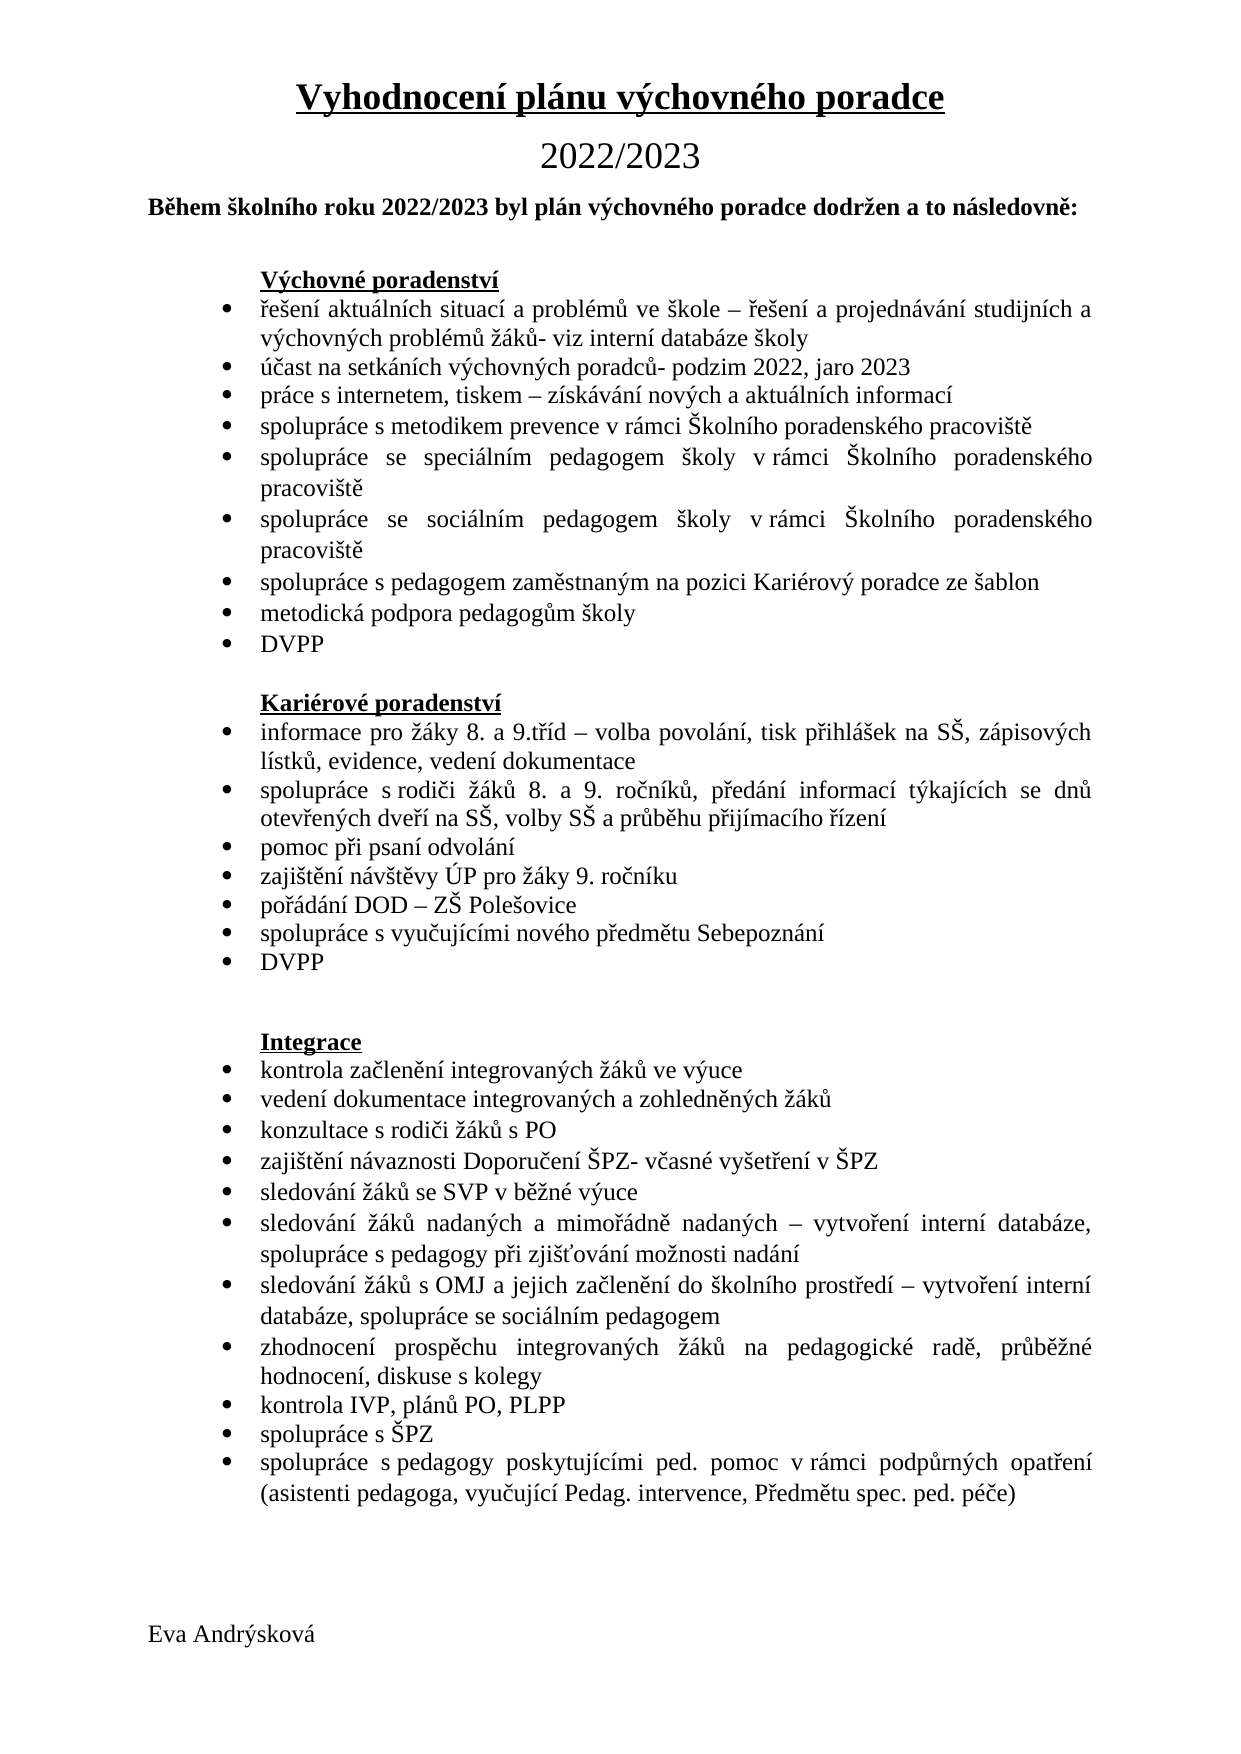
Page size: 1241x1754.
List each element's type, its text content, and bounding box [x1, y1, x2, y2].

text Eva Andrýsková [148, 1619, 1093, 1648]
list pořádání DOD – ZŠ Polešovice [223, 890, 1093, 918]
list DVPP [223, 947, 1093, 976]
list DVPP [223, 629, 1093, 657]
list sledování žáků s OMJ a jejich začlenění do školního prostředí – vytvoření interní databáze, spolupráce se sociálním pedagogem [223, 1270, 1093, 1330]
list práce s internetem, tiskem – získávání nových a aktuálních informací [223, 380, 1093, 409]
list spolupráce s pedagogem zaměstnaným na pozici Kariérový poradce ze šablon [223, 567, 1093, 595]
list sledování žáků nadaných a mimořádně nadaných – vytvoření interní databáze, spolupráce s pedagogy při zjišťování možnosti nadání [223, 1208, 1093, 1268]
list spolupráce s metodikem prevence v rámci Školního poradenského pracoviště [223, 411, 1093, 440]
text Během školního roku 2022/2023 byl plán výchovného poradce dodržen a to následovně: [148, 192, 1093, 221]
list spolupráce s pedagogy poskytujícími ped. pomoc v rámci podpůrných opatření (asistenti pedagoga, vyučující Pedag. intervence, Předmětu spec. ped. péče) [223, 1447, 1093, 1507]
list informace pro žáky 8. a 9.tříd – volba povolání, tisk přihlášek na SŠ, zápisových lístků, evidence, vedení dokumentace [223, 717, 1093, 775]
list spolupráce se speciálním pedagogem školy v rámci Školního poradenského pracoviště [223, 442, 1093, 502]
list kontrola začlenění integrovaných žáků ve výuce [223, 1055, 1093, 1084]
list konzultace s rodiči žáků s PO [223, 1115, 1093, 1144]
list pomoc při psaní odvolání [223, 832, 1093, 861]
list řešení aktuálních situací a problémů ve škole – řešení a projednávání studijních a výchovných problémů žáků- viz interní databáze školy [223, 294, 1093, 352]
list účast na setkáních výchovných poradců- podzim 2022, jaro 2023 [223, 352, 1093, 380]
list spolupráce s rodiči žáků 8. a 9. ročníků, předání informací týkajících se dnů otevřených dveří na SŠ, volby SŠ a průběhu přijímacího řízení [223, 775, 1093, 832]
list spolupráce s vyučujícími nového předmětu Sebepoznání [223, 918, 1093, 947]
list zajištění návaznosti Doporučení ŠPZ- včasné vyšetření v ŠPZ [223, 1146, 1093, 1175]
list Kariérové poradenství [260, 688, 1093, 717]
text Vyhodnocení plánu výchovného poradce [148, 75, 1093, 118]
list vedení dokumentace integrovaných a zohledněných žáků [223, 1084, 1093, 1113]
list sledování žáků se SVP v běžné výuce [223, 1177, 1093, 1206]
list spolupráce s ŠPZ [223, 1419, 1093, 1447]
list Integrace [260, 1027, 1093, 1055]
list spolupráce se sociálním pedagogem školy v rámci Školního poradenského pracoviště [223, 504, 1093, 564]
list zhodnocení prospěchu integrovaných žáků na pedagogické radě, průběžné hodnocení, diskuse s kolegy [223, 1332, 1093, 1390]
list Výchovné poradenství [260, 265, 1093, 294]
list metodická podpora pedagogům školy [223, 598, 1093, 626]
list kontrola IVP, plánů PO, PLPP [223, 1390, 1093, 1419]
text 2022/2023 [148, 133, 1093, 177]
list zajištění návštěvy ÚP pro žáky 9. ročníku [223, 861, 1093, 890]
